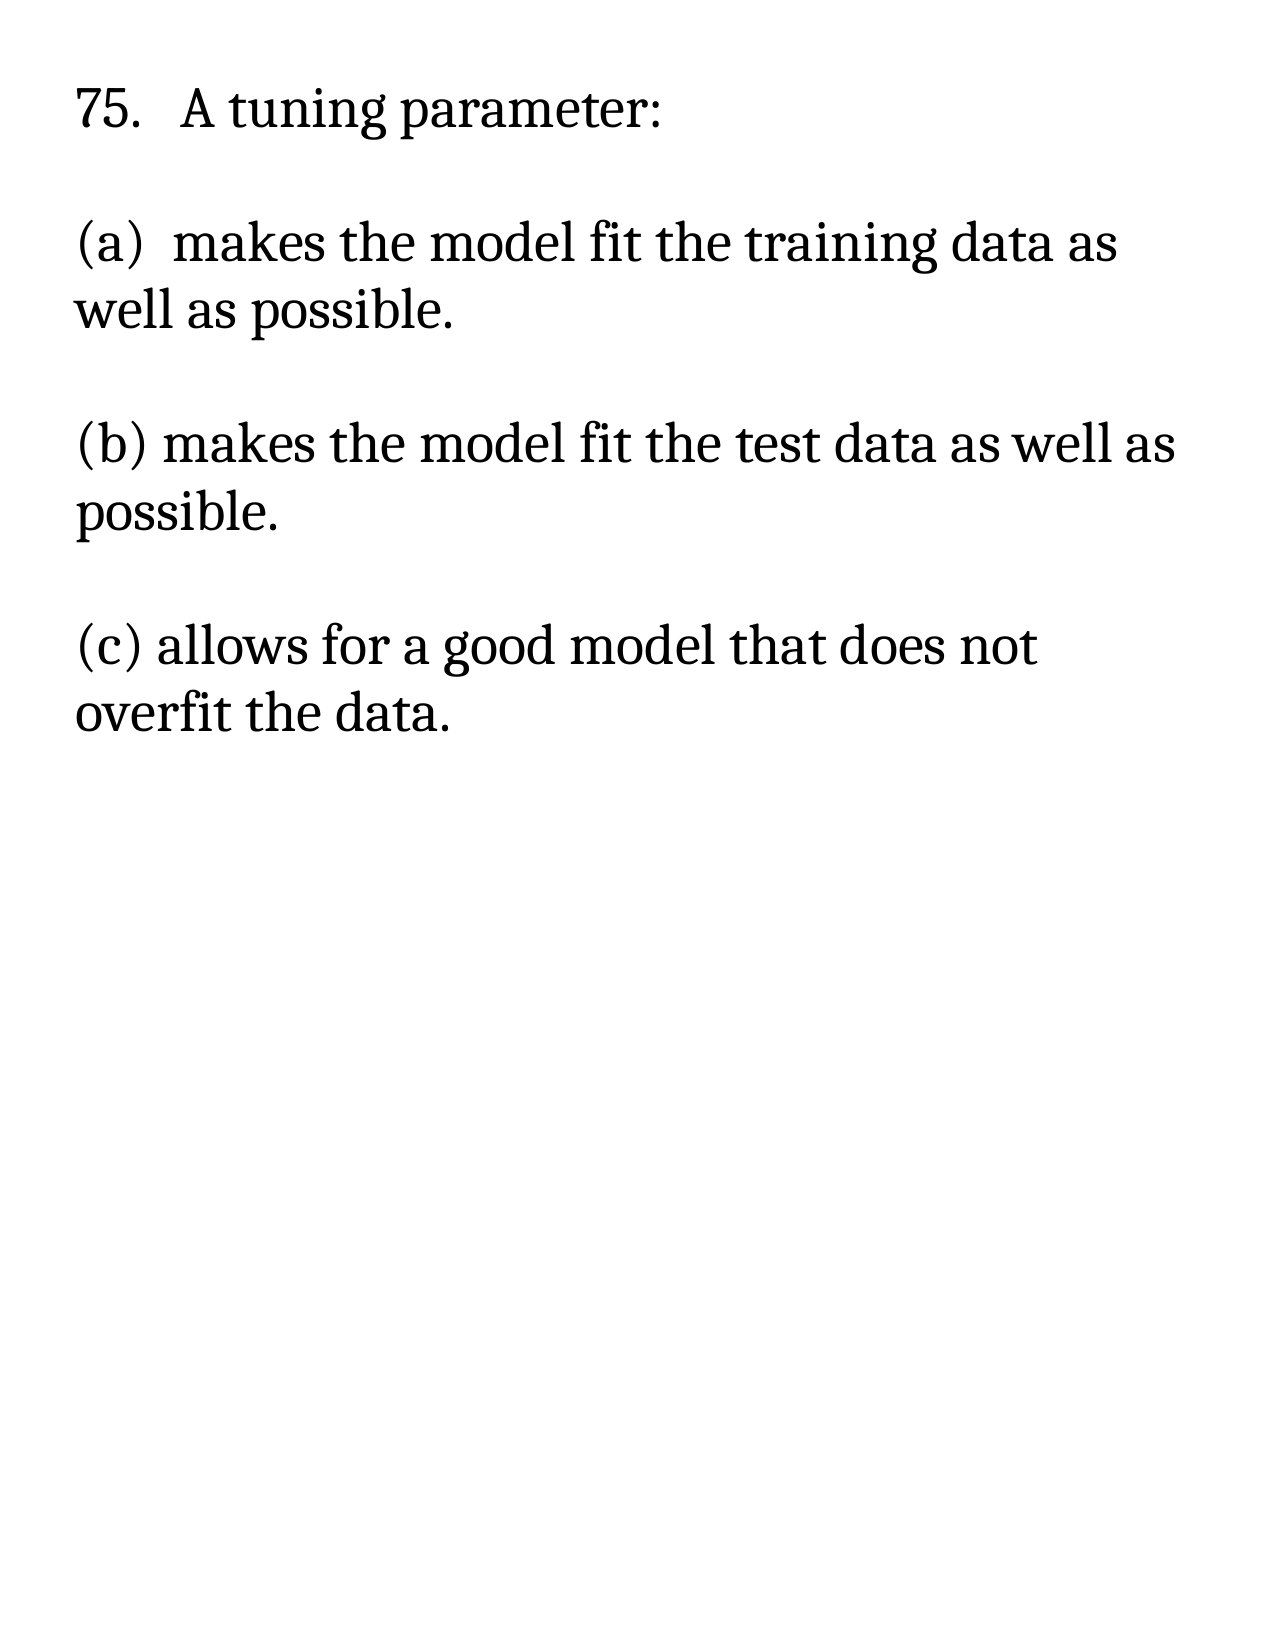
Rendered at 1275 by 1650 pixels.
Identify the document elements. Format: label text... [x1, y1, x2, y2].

text 75. A tuning parameter: [75, 75, 1200, 142]
text (c) allows for a good model that does not overfit the data. [75, 612, 1200, 746]
text (a) makes the model fit the training data as well as possible. [75, 209, 1200, 343]
text (b) makes the model fit the test data as well as possible. [75, 410, 1200, 544]
